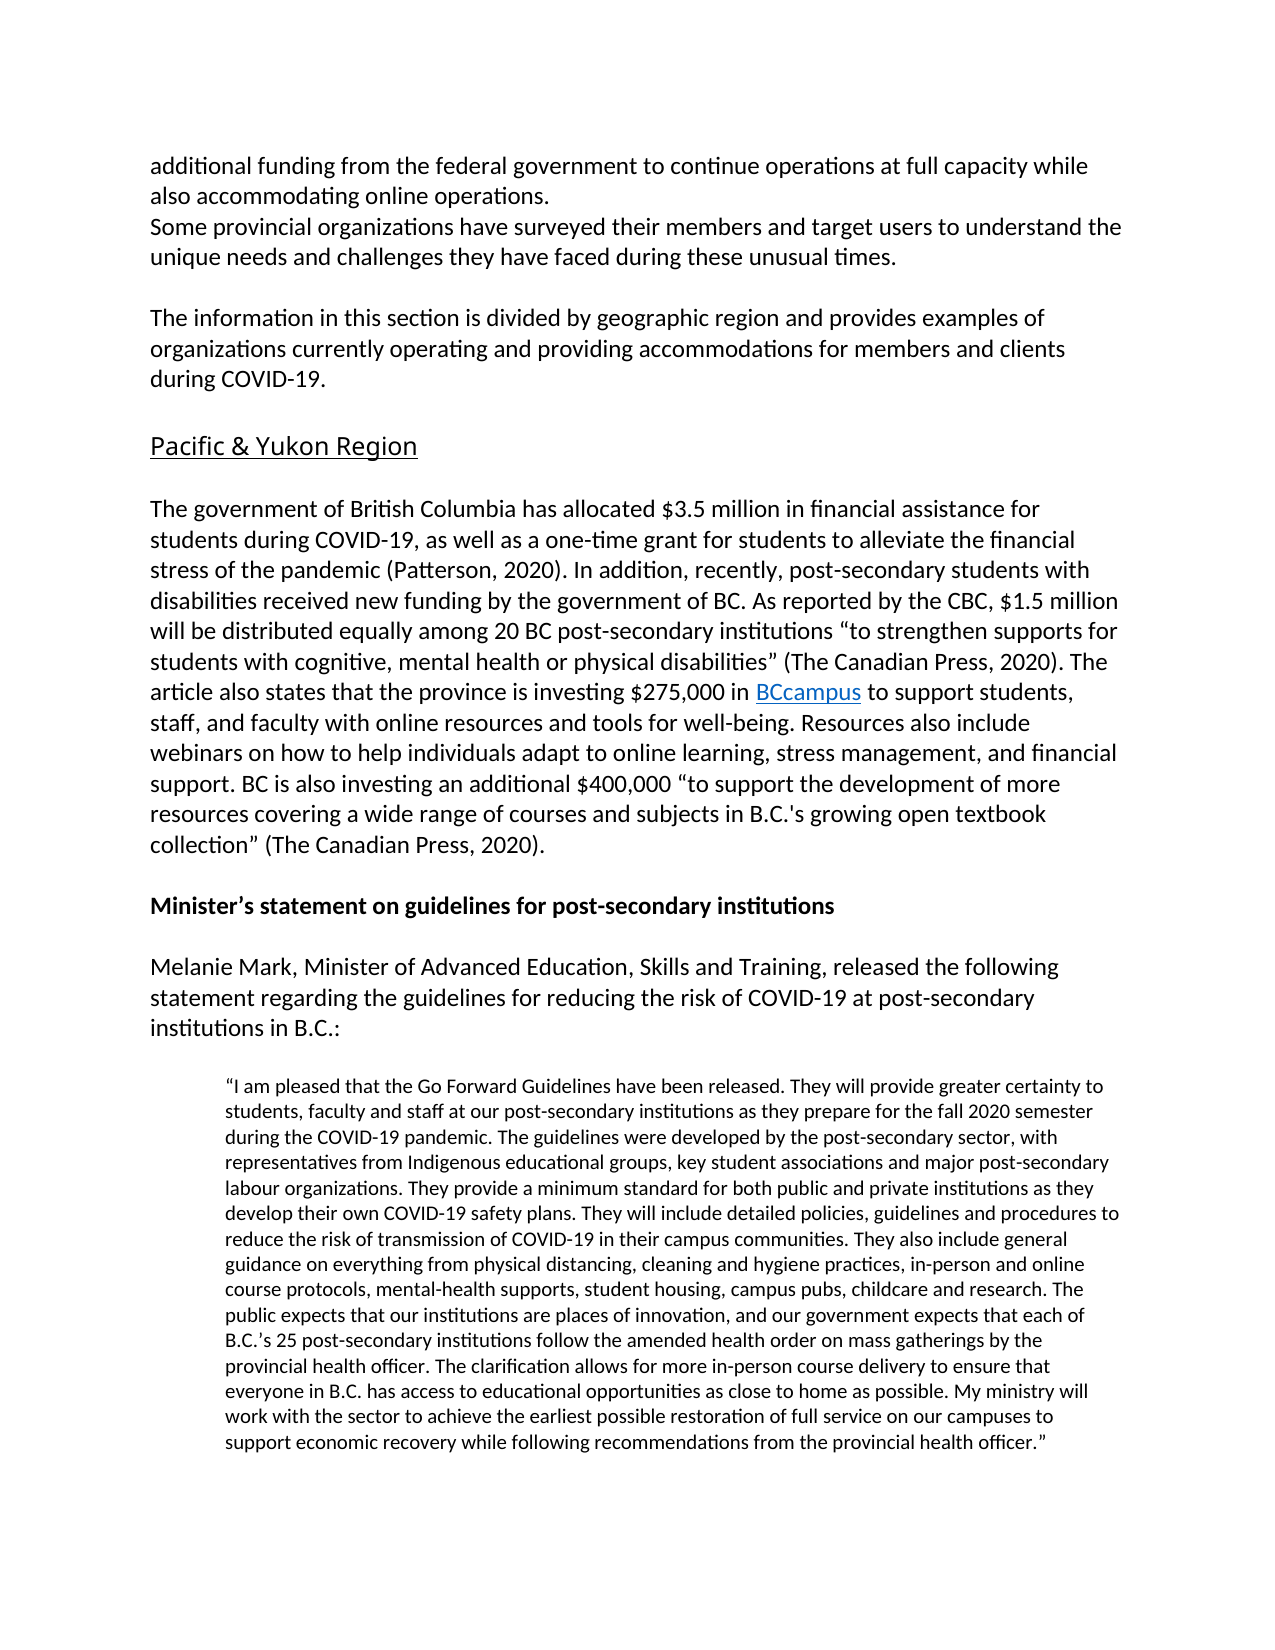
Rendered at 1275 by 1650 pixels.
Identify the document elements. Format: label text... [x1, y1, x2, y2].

text The government of British Columbia has allocated $3.5 million in financial assistance for students during COVID-19, as well as a one-time grant for students to alleviate the financial stress of the pandemic (Patterson, 2020). In addition, recently, post-secondary students with disabilities received new funding by the government of BC. As reported by the CBC, $1.5 million will be distributed equally among 20 BC post-secondary institutions “to strengthen supports for students with cognitive, mental health or physical disabilities” (The Canadian Press, 2020). The article also states that the province is investing $275,000 in BCcampus to support students, staff, and faculty with online resources and tools for well-being. Resources also include webinars on how to help individuals adapt to online learning, stress management, and financial support. BC is also investing an additional $400,000 “to support the development of more resources covering a wide range of courses and subjects in B.C.'s growing open textbook collection” (The Canadian Press, 2020). [150, 493, 1125, 860]
text Minister’s statement on guidelines for post-secondary institutions [150, 890, 1125, 921]
text Some provincial organizations have surveyed their members and target users to understand the unique needs and challenges they have faced during these unusual times. [150, 211, 1125, 272]
text “I am pleased that the Go Forward Guidelines have been released. They will provide greater certainty to students, faculty and staff at our post-secondary institutions as they prepare for the fall 2020 semester during the COVID-19 pandemic. The guidelines were developed by the post-secondary sector, with representatives from Indigenous educational groups, key student associations and major post-secondary labour organizations. They provide a minimum standard for both public and private institutions as they develop their own COVID-19 safety plans. They will include detailed policies, guidelines and procedures to reduce the risk of transmission of COVID-19 in their campus communities. They also include general guidance on everything from physical distancing, cleaning and hygiene practices, in-person and online course protocols, mental-health supports, student housing, campus pubs, childcare and research. The public expects that our institutions are places of innovation, and our government expects that each of B.C.’s 25 post-secondary institutions follow the amended health order on mass gatherings by the provincial health officer. The clarification allows for more in-person course delivery to ensure that everyone in B.C. has access to educational opportunities as close to home as possible. My ministry will work with the sector to achieve the earliest possible restoration of full service on our campuses to support economic recovery while following recommendations from the provincial health officer.” [225, 1073, 1125, 1454]
text The information in this section is divided by geographic region and provides examples of organizations currently operating and providing accommodations for members and clients during COVID-19. [150, 303, 1125, 394]
text Melanie Mark, Minister of Advanced Education, Skills and Training, released the following statement regarding the guidelines for reducing the risk of COVID-19 at post-secondary institutions in B.C.: [150, 951, 1125, 1043]
subtitle Pacific & Yukon Region [150, 429, 1125, 463]
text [150, 150, 1125, 211]
